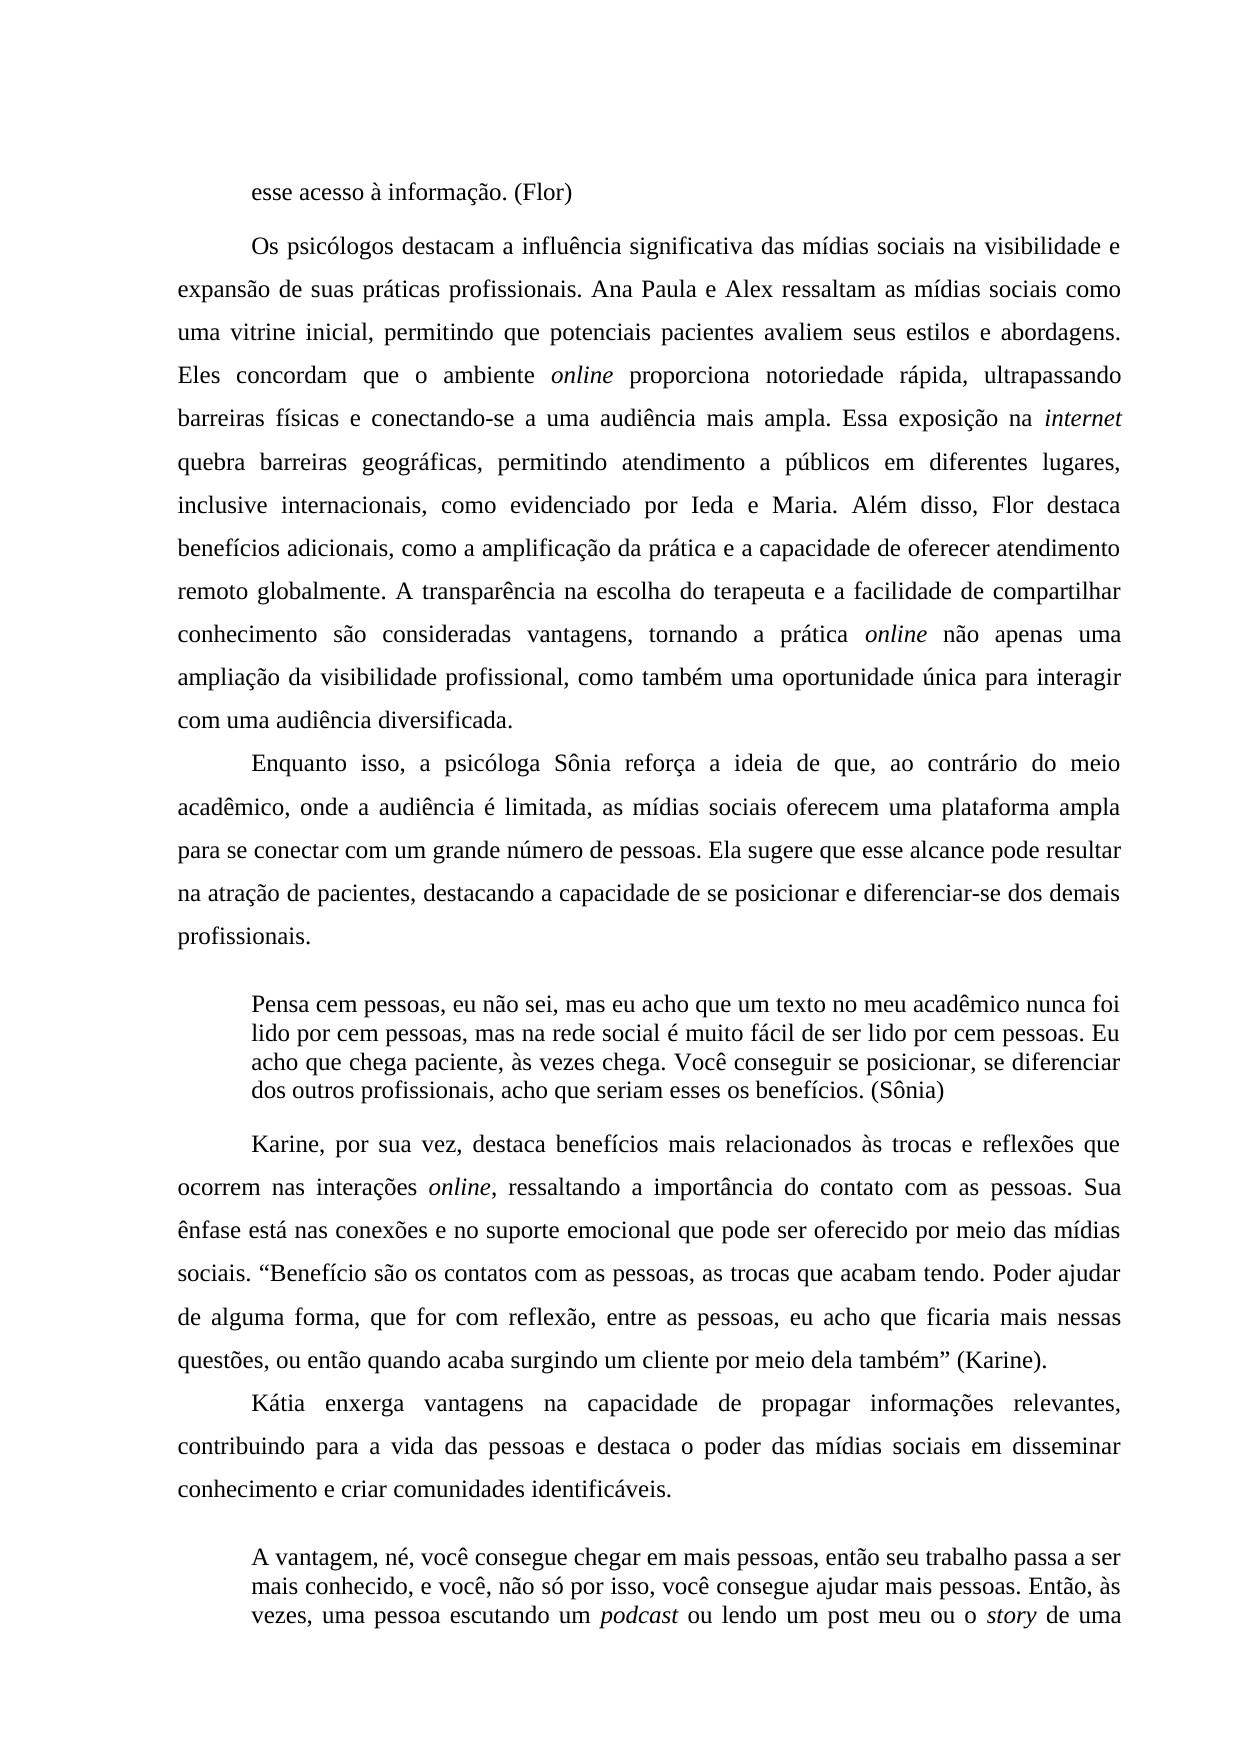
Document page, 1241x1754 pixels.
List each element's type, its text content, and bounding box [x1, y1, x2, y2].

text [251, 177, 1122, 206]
text Os psicólogos destacam a influência significativa das mídias sociais na visibilidade e expansão de suas práticas profissionais. Ana Paula e Alex ressaltam as mídias sociais como uma vitrine inicial, permitindo que potenciais pacientes avaliem seus estilos e abordagens. Eles concordam que o ambiente online proporciona notoriedade rápida, ultrapassando barreiras físicas e conectando-se a uma audiência mais ampla. Essa exposição na internet quebra barreiras geográficas, permitindo atendimento a públicos em diferentes lugares, inclusive internacionais, como evidenciado por Ieda e Maria. Além disso, Flor destaca benefícios adicionais, como a amplificação da prática e a capacidade de oferecer atendimento remoto globalmente. A transparência na escolha do terapeuta e a facilidade de compartilhar conhecimento são consideradas vantagens, tornando a prática online não apenas uma ampliação da visibilidade profissional, como também uma oportunidade única para interagir com uma audiência diversificada. [177, 231, 1122, 734]
text Enquanto isso, a psicóloga Sônia reforça a ideia de que, ao contrário do meio acadêmico, onde a audiência é limitada, as mídias sociais oferecem uma plataforma ampla para se conectar com um grande número de pessoas. Ela sugere que esse alcance pode resultar na atração de pacientes, destacando a capacidade de se posicionar e diferenciar-se dos demais profissionais. [177, 748, 1122, 950]
text Karine, por sua vez, destaca benefícios mais relacionados às trocas e reflexões que ocorrem nas interações online, ressaltando a importância do contato com as pessoas. Sua ênfase está nas conexões e no suporte emocional que pode ser oferecido por meio das mídias sociais. “Benefício são os contatos com as pessoas, as trocas que acabam tendo. Poder ajudar de alguma forma, que for com reflexão, entre as pessoas, eu acho que ficaria mais nessas questões, ou então quando acaba surgindo um cliente por meio dela também” (Karine). [177, 1129, 1122, 1373]
text Kátia enxerga vantagens na capacidade de propagar informações relevantes, contribuindo para a vida das pessoas e destaca o poder das mídias sociais em disseminar conhecimento e criar comunidades identificáveis. [177, 1388, 1122, 1503]
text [251, 1542, 1122, 1628]
list Pensa cem pessoas, eu não sei, mas eu acho que um texto no meu acadêmico nunca foi lido por cem pessoas, mas na rede social é muito fácil de ser lido por cem pessoas. Eu acho que chega paciente, às vezes chega. Você conseguir se posicionar, se diferenciar dos outros profissionais, acho que seriam esses os benefícios. (Sônia) [251, 989, 1122, 1104]
